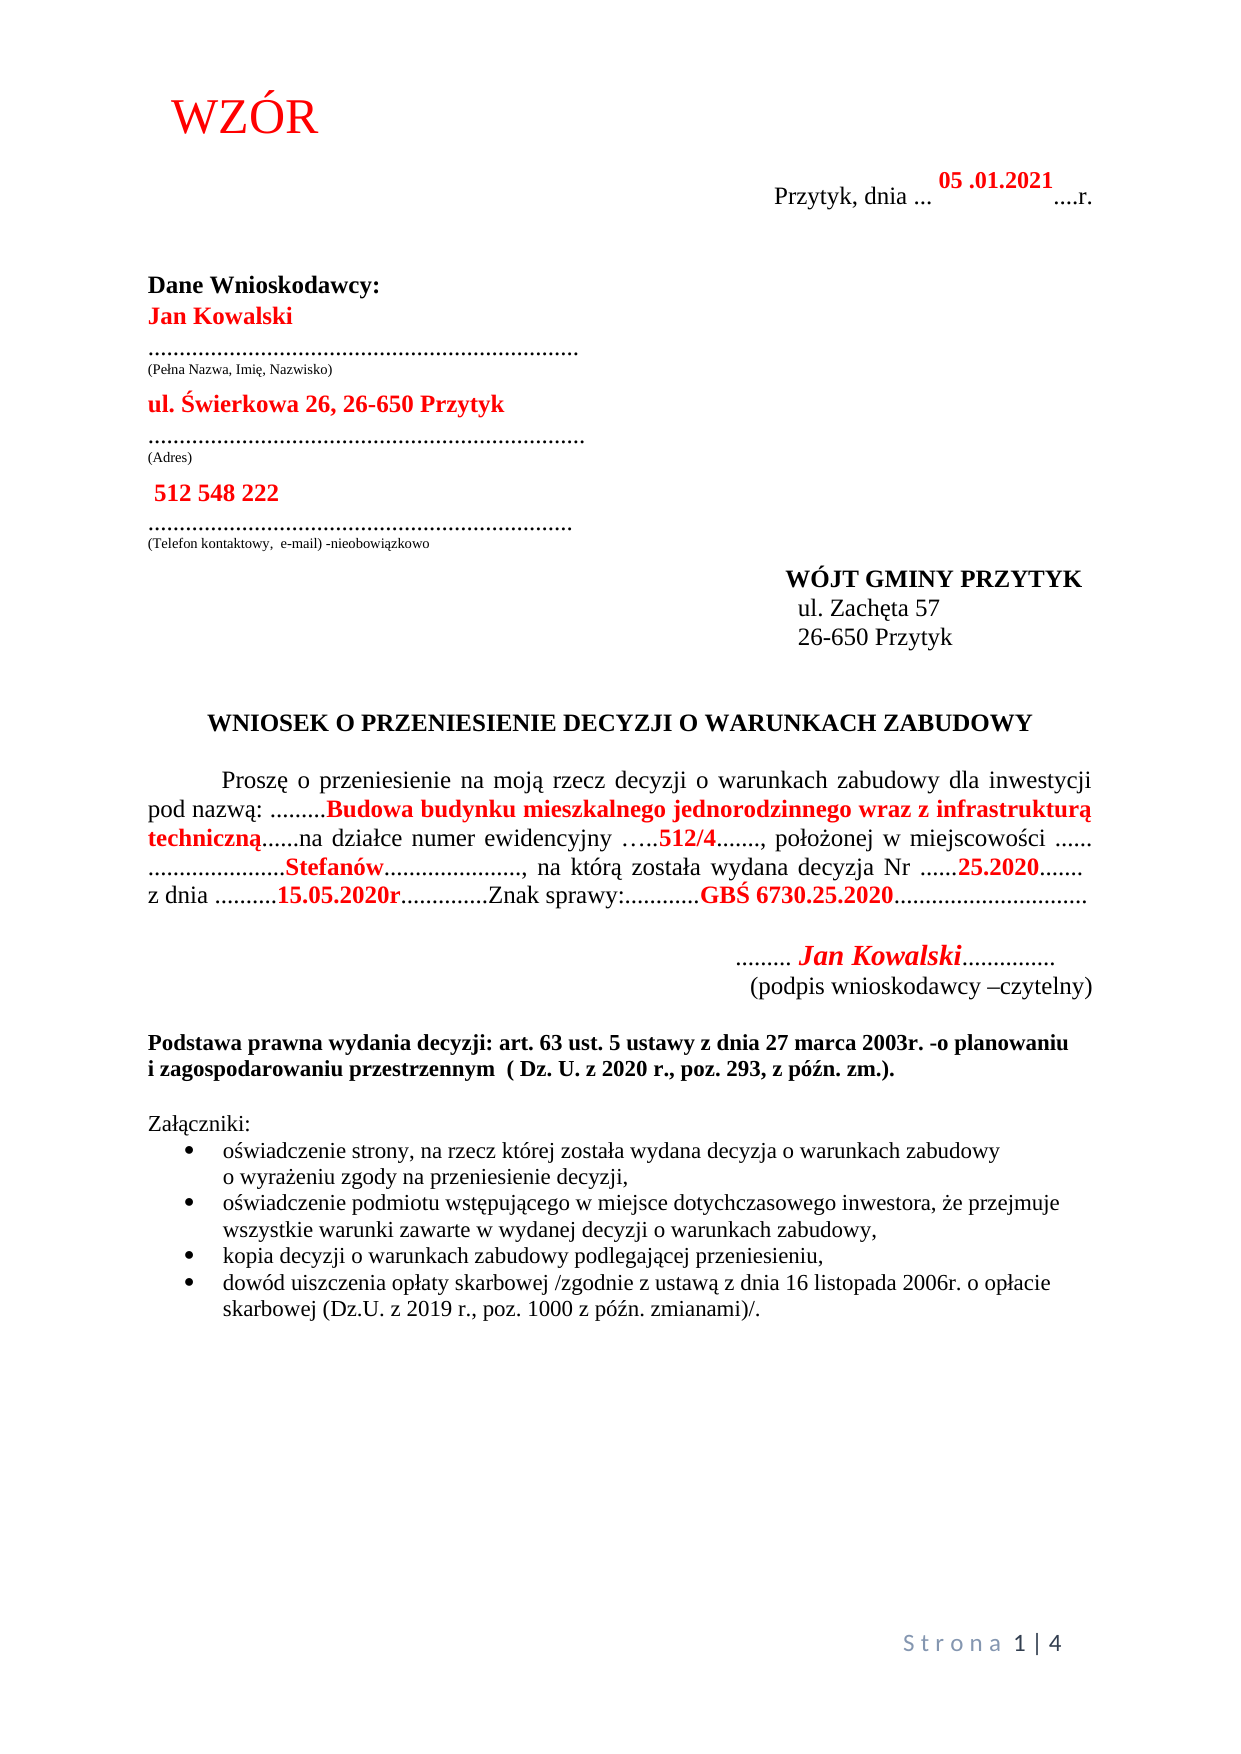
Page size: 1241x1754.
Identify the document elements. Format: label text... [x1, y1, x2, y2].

text ..................................................................... [148, 332, 1093, 361]
list dowód uiszczenia opłaty skarbowej /zgodnie z ustawą z dnia 16 listopada 2006r. o opłacie skarbowej (Dz.U. z 2019 r., poz. 1000 z późn. zmianami)/. [185, 1268, 1093, 1321]
text Przytyk, dnia ... 05 .01.2021....r. [148, 166, 1093, 214]
text (Telefon kontaktowy, e-mail) -nieobowiązkowo [148, 535, 1093, 564]
list oświadczenie strony, na rzecz której została wydana decyzja o warunkach zabudowy o wyrażeniu zgody na przeniesienie decyzji, [185, 1137, 1093, 1189]
text WÓJT GMINY PRZYTYK [148, 564, 1093, 593]
text (Adres) [148, 449, 1093, 478]
text WNIOSEK O PRZENIESIENIE DECYZJI O WARUNKACH ZABUDOWY [148, 708, 1093, 737]
text WZÓR [148, 87, 1093, 144]
text Proszę o przeniesienie na moją rzecz decyzji o warunkach zabudowy dla inwestycji pod nazwą: .........Budowa budynku mieszkalnego jednorodzinnego wraz z infrastrukturą techniczną......na działce numer ewidencyjny …..512/4......., położonej w miejscowości ...... ......................Stefanów......................, na którą została wydana decyzja Nr ......25.2020....... z dnia ..........15.05.2020r..............Znak sprawy:............GBŚ 6730.25.2020............................... [148, 765, 1093, 909]
text ......... Jan Kowalski............... [148, 938, 1093, 971]
text ul. Zachęta 57 [148, 593, 1093, 622]
text .................................................................... [148, 507, 1093, 535]
text 512 548 222 [148, 478, 1093, 507]
text ul. Świerkowa 26, 26-650 Przytyk [148, 389, 1093, 418]
text Dane Wnioskodawcy: Jan Kowalski [148, 270, 1093, 329]
text Podstawa prawna wydania decyzji: art. 63 ust. 5 ustawy z dnia 27 marca 2003r. -o planowaniu i zagospodarowaniu przestrzennym ( Dz. U. z 2020 r., poz. 293, z późn. zm.). [148, 1029, 1093, 1082]
text ...................................................................... [148, 420, 1093, 449]
text Załączniki: [148, 1110, 1093, 1137]
list kopia decyzji o warunkach zabudowy podlegającej przeniesieniu, [185, 1242, 1093, 1268]
text 26-650 Przytyk [148, 622, 1093, 650]
text (Pełna Nazwa, Imię, Nazwisko) [148, 361, 1093, 389]
list oświadczenie podmiotu wstępującego w miejsce dotychczasowego inwestora, że przejmuje wszystkie warunki zawarte w wydanej decyzji o warunkach zabudowy, [185, 1189, 1093, 1242]
text (podpis wnioskodawcy –czytelny) [148, 971, 1093, 1000]
